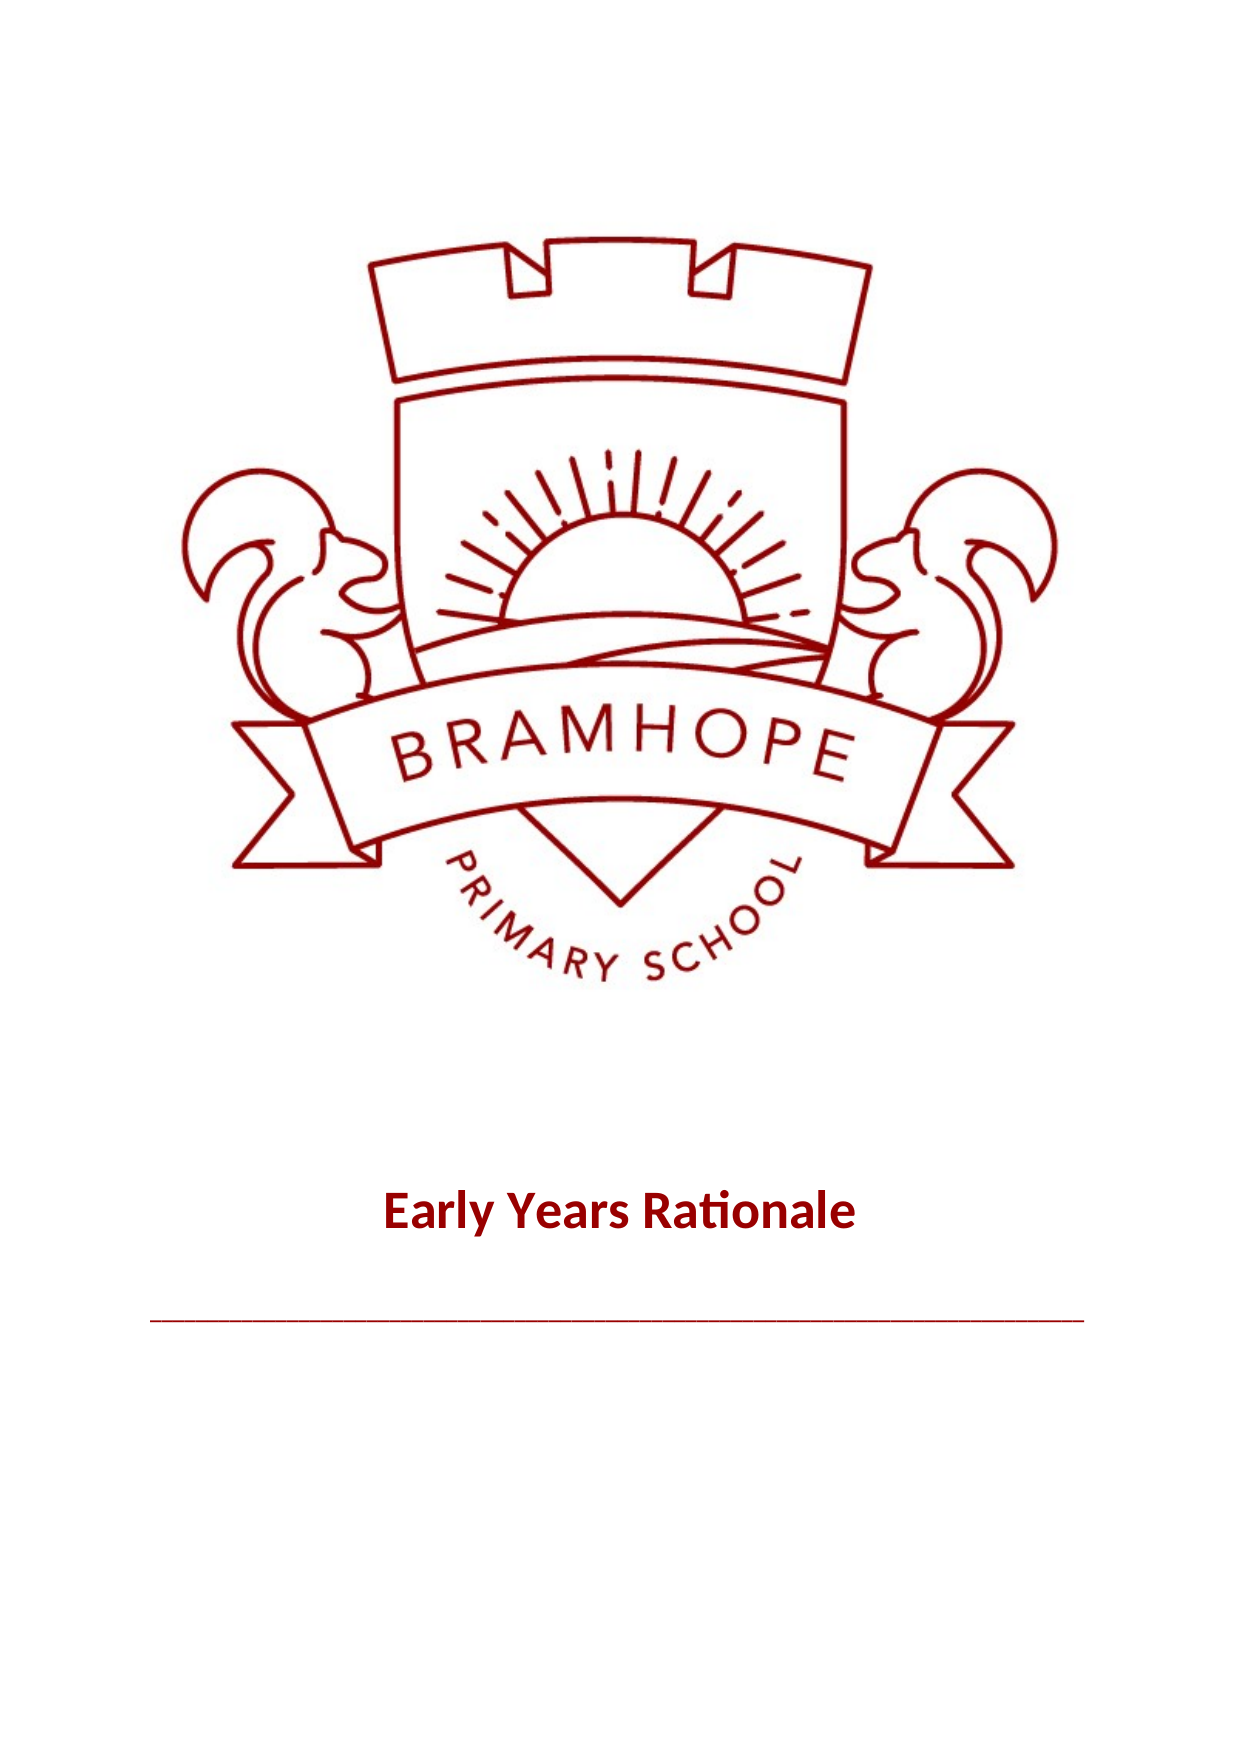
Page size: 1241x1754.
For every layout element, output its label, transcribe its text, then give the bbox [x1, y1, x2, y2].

text __________________________________________________________________________________ [150, 1297, 1090, 1325]
text Early Years Rationale [150, 1176, 1090, 1242]
picture [160, 150, 1080, 1070]
